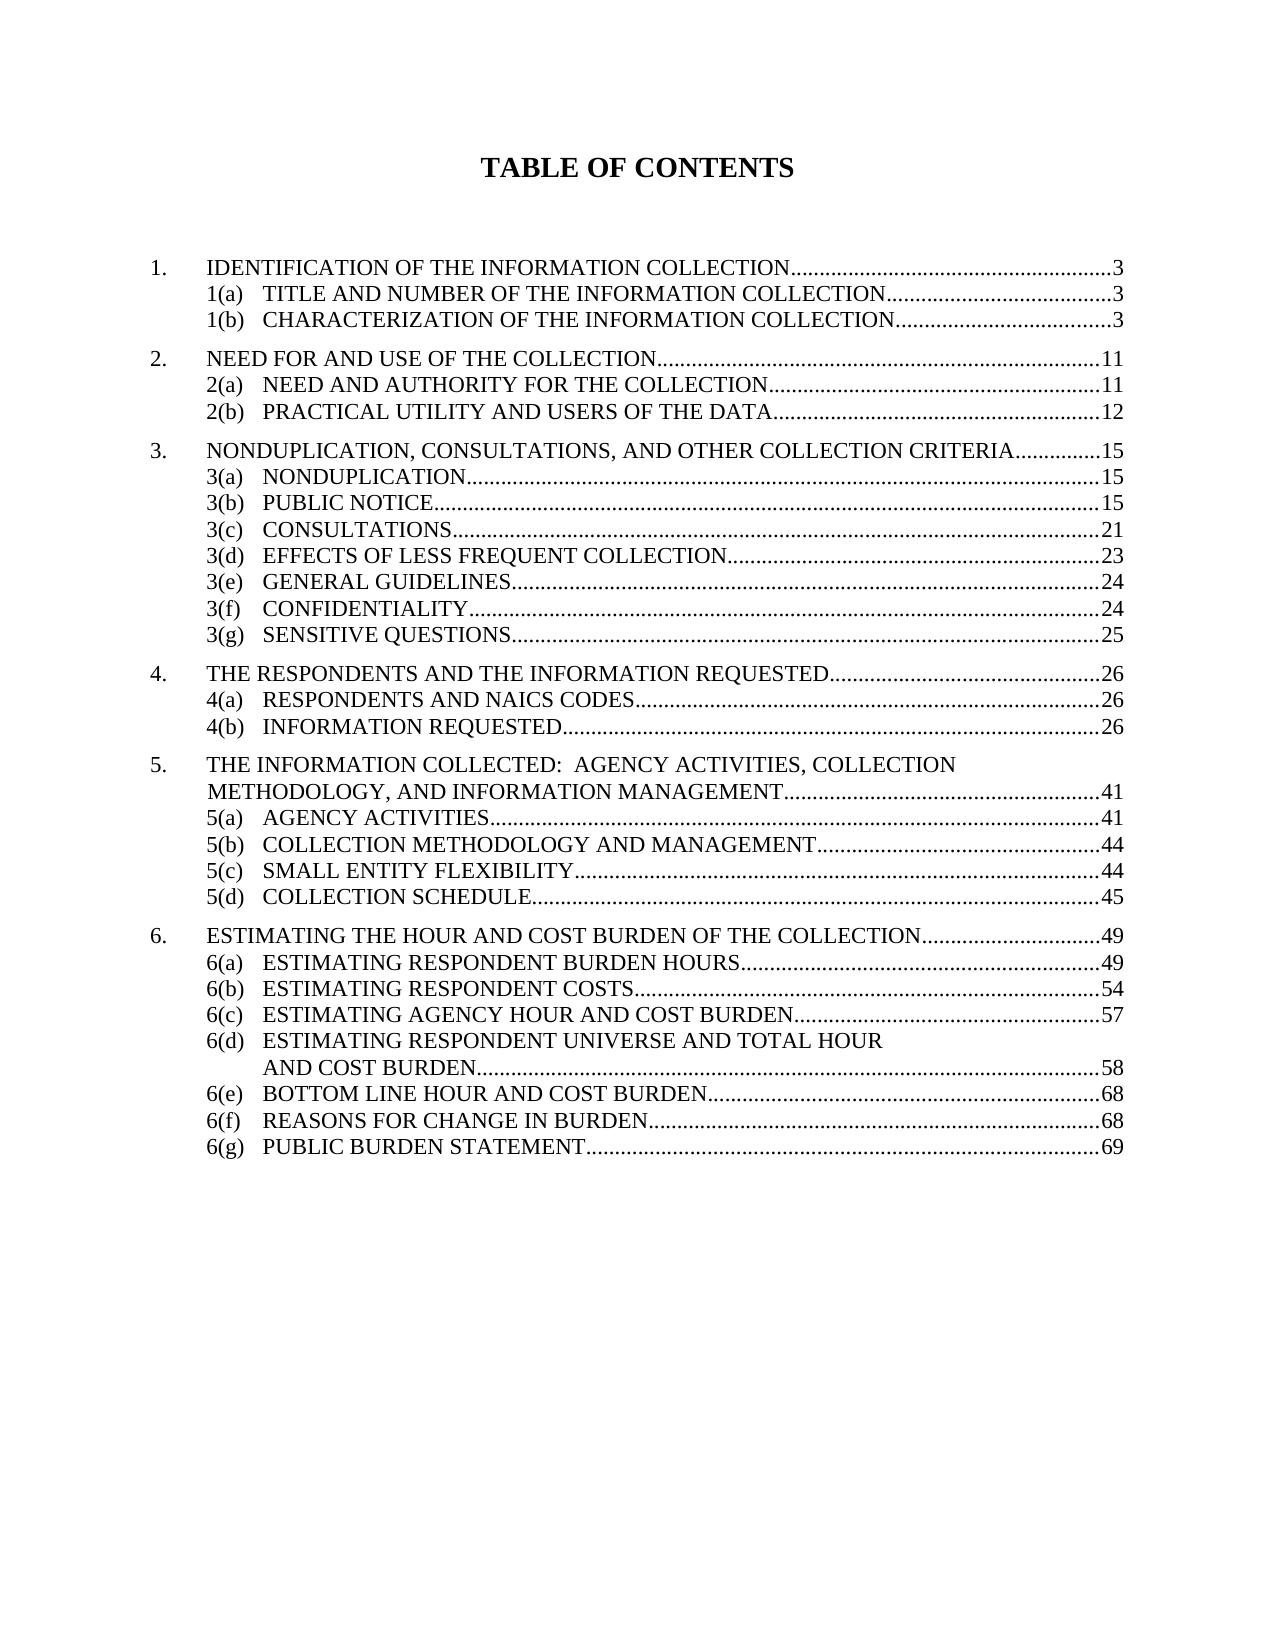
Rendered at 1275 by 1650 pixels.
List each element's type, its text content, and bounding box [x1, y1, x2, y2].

text 5(d) COLLECTION SCHEDULE 45 [206, 883, 1125, 910]
text 6(e) BOTTOM LINE HOUR AND COST BURDEN 68 [206, 1080, 1125, 1107]
text 1(a) TITLE AND NUMBER OF THE INFORMATION COLLECTION 3 [206, 280, 1125, 306]
text 3(c) CONSULTATIONS 21 [206, 516, 1125, 542]
text 6(c) ESTIMATING AGENCY HOUR AND COST BURDEN 57 [206, 1001, 1125, 1028]
text 3(a) NONDUPLICATION 15 [206, 463, 1125, 489]
text TABLE OF CONTENTS [150, 150, 1125, 183]
text 3(b) PUBLIC NOTICE 15 [206, 489, 1125, 516]
text 5(b) COLLECTION METHODOLOGY AND MANAGEMENT 44 [206, 831, 1125, 857]
text 4(a) RESPONDENTS AND NAICS CODES 26 [206, 686, 1125, 713]
text 5. THE INFORMATION COLLECTED: AGENCY ACTIVITIES, COLLECTION METHODOLOGY, AND INFORMATION MANAGEMENT 41 [150, 752, 1125, 804]
text 3. NONDUPLICATION, CONSULTATIONS, AND OTHER COLLECTION CRITERIA 15 [150, 437, 1125, 463]
text 6(a) ESTIMATING RESPONDENT BURDEN HOURS 49 [206, 948, 1125, 975]
text 4. THE RESPONDENTS AND THE INFORMATION REQUESTED 26 [150, 660, 1125, 686]
text 4(b) INFORMATION REQUESTED 26 [206, 713, 1125, 739]
text 6. ESTIMATING THE HOUR AND COST BURDEN OF THE COLLECTION 49 [150, 922, 1125, 948]
text 2(a) NEED AND AUTHORITY FOR THE COLLECTION 11 [206, 371, 1125, 398]
text 6(f) REASONS FOR CHANGE IN BURDEN 68 [206, 1107, 1125, 1133]
text 3(g) SENSITIVE QUESTIONS 25 [206, 621, 1125, 647]
text 3(e) GENERAL GUIDELINES 24 [206, 568, 1125, 595]
text 1(b) CHARACTERIZATION OF THE INFORMATION COLLECTION 3 [206, 306, 1125, 333]
text 5(a) AGENCY ACTIVITIES 41 [206, 804, 1125, 831]
text 3(d) EFFECTS OF LESS FREQUENT COLLECTION 23 [206, 542, 1125, 568]
text 6(d) ESTIMATING RESPONDENT UNIVERSE AND TOTAL HOUR AND COST BURDEN 58 [206, 1028, 1125, 1080]
text 6(b) ESTIMATING RESPONDENT COSTS 54 [206, 975, 1125, 1001]
text 5(c) SMALL ENTITY FLEXIBILITY 44 [206, 857, 1125, 883]
text 6(g) PUBLIC BURDEN STATEMENT 69 [206, 1133, 1125, 1159]
text 3(f) CONFIDENTIALITY 24 [206, 595, 1125, 621]
text 2. NEED FOR AND USE OF THE COLLECTION 11 [150, 345, 1125, 371]
text 1. IDENTIFICATION OF THE INFORMATION COLLECTION 3 [150, 253, 1125, 280]
text 2(b) PRACTICAL UTILITY AND USERS OF THE DATA 12 [206, 398, 1125, 424]
